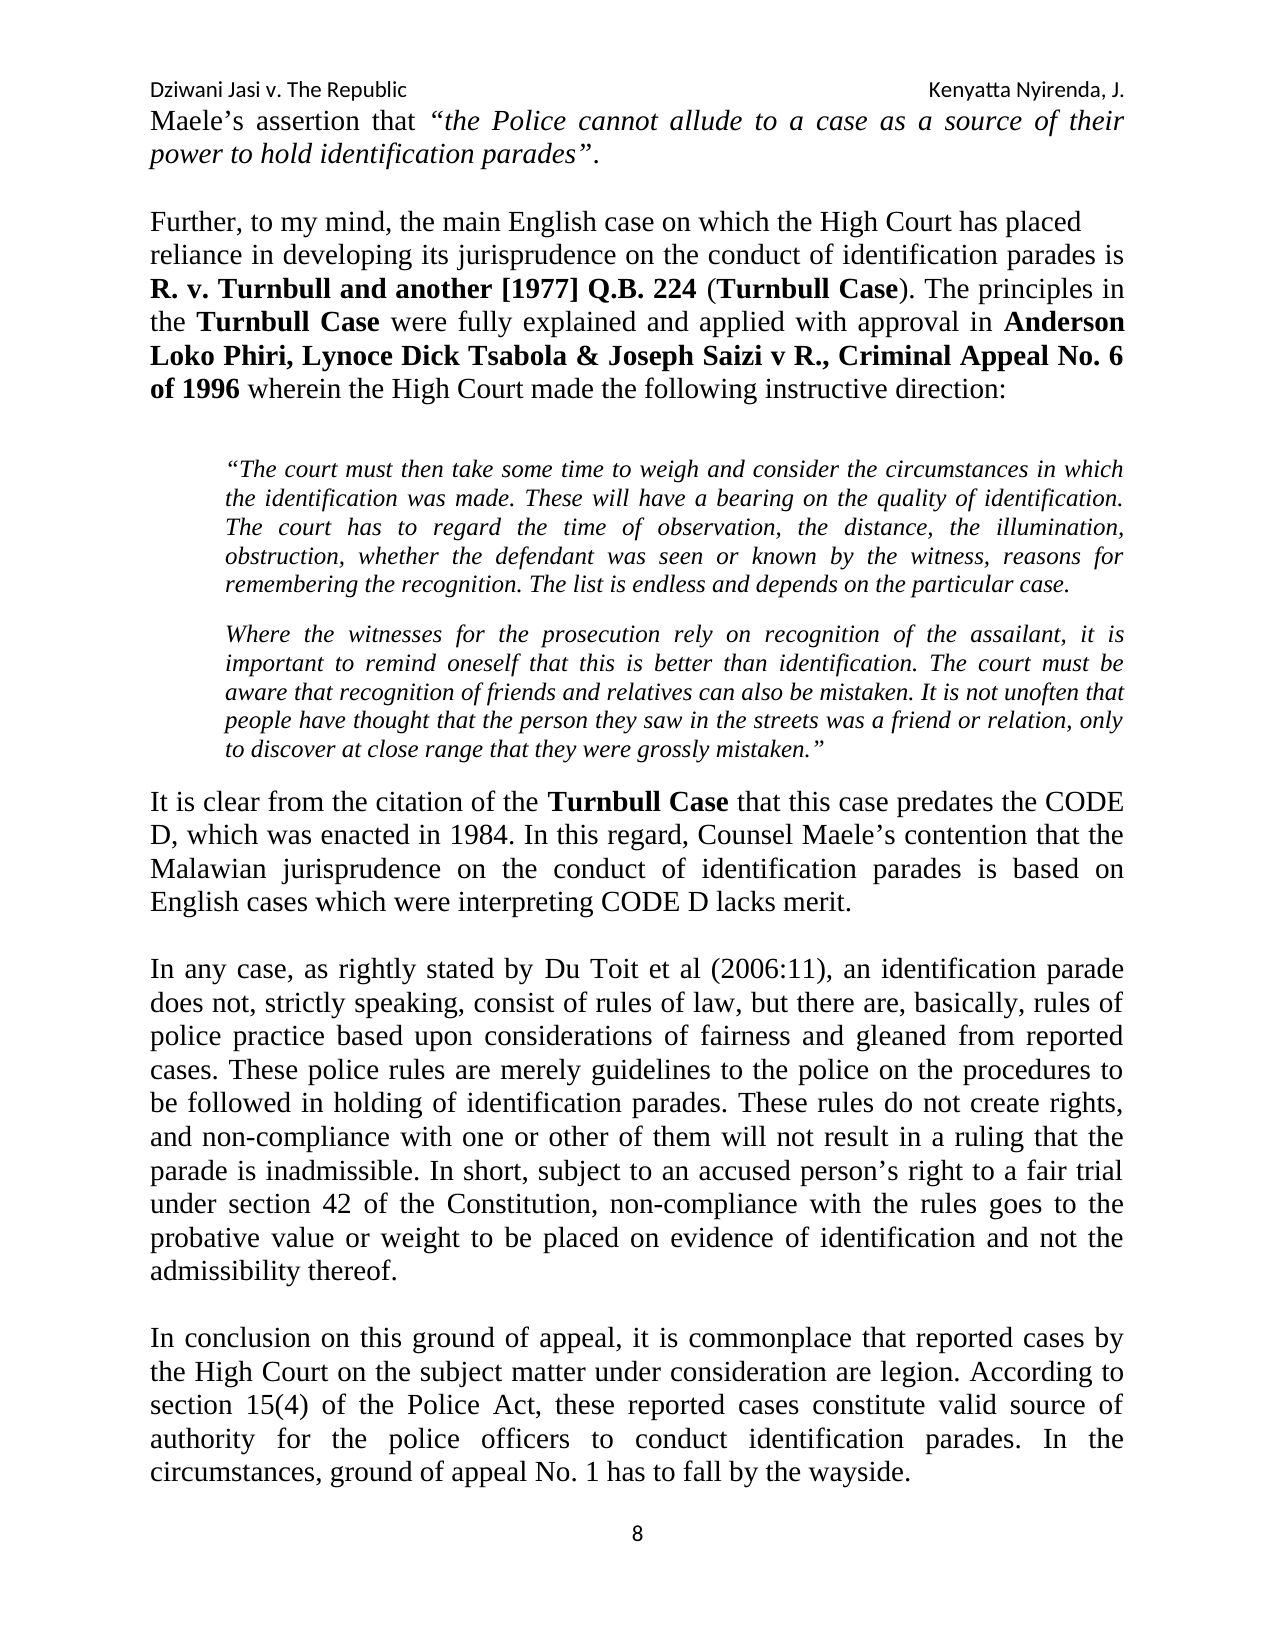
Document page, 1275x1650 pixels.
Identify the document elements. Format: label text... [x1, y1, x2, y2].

text reliance in developing its jurisprudence on the conduct of identification parades is R. v. Turnbull and another [1977] Q.B. 224 (Turnbull Case). The principles in the Turnbull Case were fully explained and applied with approval in Anderson Loko Phiri, Lynoce Dick Tsabola & Joseph Saizi v R., Criminal Appeal No. 6 of 1996 wherein the High Court made the following instructive direction: [150, 237, 1125, 405]
text “The court must then take some time to weigh and consider the circumstances in which the identification was made. These will have a bearing on the quality of identification. The court has to regard the time of observation, the distance, the illumination, obstruction, whether the defendant was seen or known by the witness, reasons for remembering the recognition. The list is endless and depends on the particular case. [225, 454, 1125, 598]
text Where the witnesses for the prosecution rely on recognition of the assailant, it is important to remind oneself that this is better than identification. The court must be aware that recognition of friends and relatives can also be mistaken. It is not unoften that people have thought that the person they saw in the streets was a friend or relation, only to discover at close range that they were grossly mistaken.” [225, 619, 1125, 763]
text In any case, as rightly stated by Du Toit et al (2006:11), an identification parade does not, strictly speaking, consist of rules of law, but there are, basically, rules of police practice based upon considerations of fairness and gleaned from reported cases. These police rules are merely guidelines to the police on the procedures to be followed in holding of identification parades. These rules do not create rights, and non-compliance with one or other of them will not result in a ruling that the parade is inadmissible. In short, subject to an accused person’s right to a fair trial under section 42 of the Constitution, non-compliance with the rules goes to the probative value or weight to be placed on evidence of identification and not the admissibility thereof. [150, 951, 1125, 1287]
text In conclusion on this ground of appeal, it is commonplace that reported cases by the High Court on the subject matter under consideration are legion. According to section 15(4) of the Police Act, these reported cases constitute valid source of authority for the police officers to conduct identification parades. In the circumstances, ground of appeal No. 1 has to fall by the wayside. [150, 1320, 1125, 1488]
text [150, 103, 1125, 170]
text It is clear from the citation of the Turnbull Case that this case predates the CODE D, which was enacted in 1984. In this regard, Counsel Maele’s contention that the Malawian jurisprudence on the conduct of identification parades is based on English cases which were interpreting CODE D lacks merit. [150, 784, 1125, 918]
text Further, to my mind, the main English case on which the High Court has placed [150, 204, 1125, 237]
